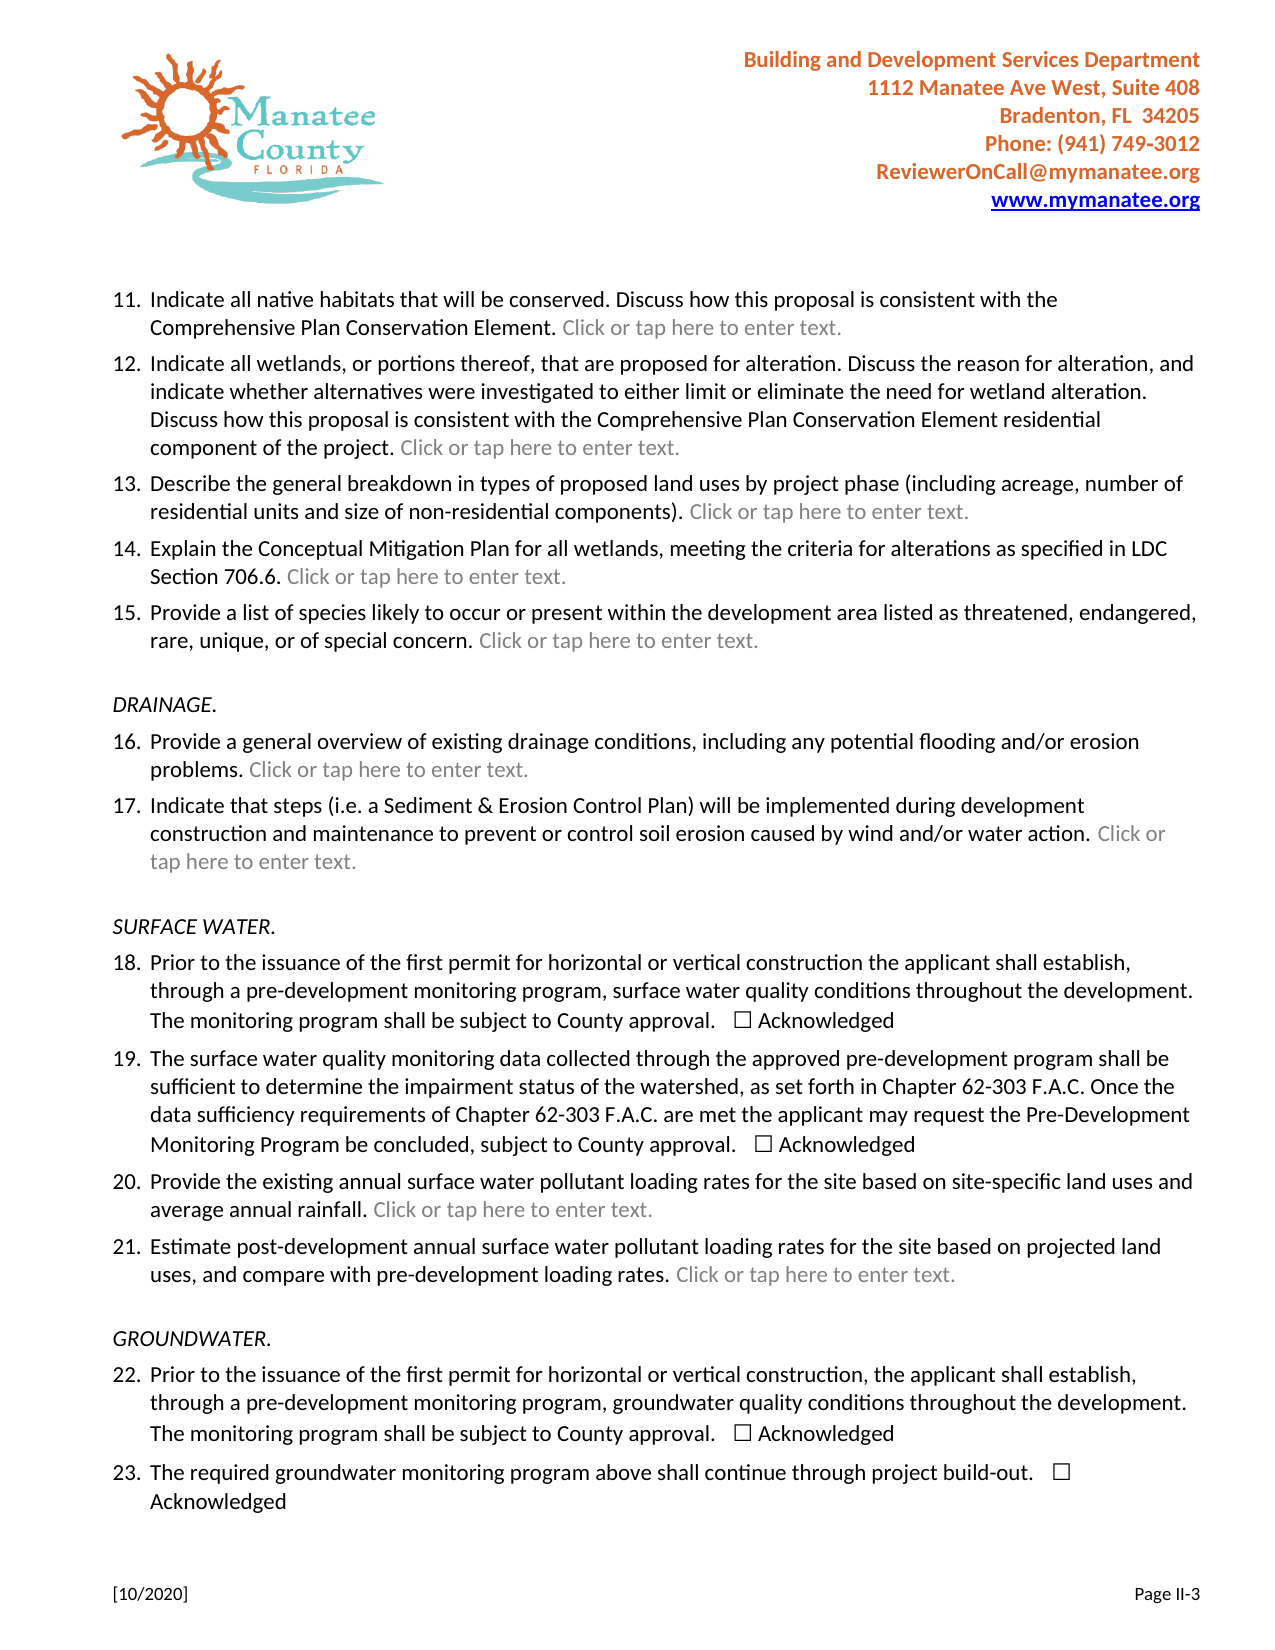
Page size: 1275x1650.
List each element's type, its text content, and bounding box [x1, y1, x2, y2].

text SURFACE WATER. [112, 912, 1200, 940]
list Indicate that steps (i.e. a Sediment & Erosion Control Plan) will be implemented during development construction and maintenance to prevent or control soil erosion caused by wind and/or water action. [112, 791, 1200, 875]
list Indicate all native habitats that will be conserved. Discuss how this proposal is consistent with the Comprehensive Plan Conservation Element. [112, 285, 1200, 341]
list Provide the existing annual surface water pollutant loading rates for the site based on site-specific land uses and average annual rainfall. [112, 1167, 1200, 1223]
list The required groundwater monitoring program above shall continue through project build-out. Acknowledged [112, 1456, 1200, 1515]
text GROUNDWATER. [112, 1324, 1200, 1352]
list Prior to the issuance of the first permit for horizontal or vertical construction, the applicant shall establish, through a pre-development monitoring program, groundwater quality conditions throughout the development. The monitoring program shall be subject to County approval. Acknowledged [112, 1361, 1200, 1448]
list Indicate all wetlands, or portions thereof, that are proposed for alteration. Discuss the reason for alteration, and indicate whether alternatives were investigated to either limit or eliminate the need for wetland alteration. Discuss how this proposal is consistent with the Comprehensive Plan Conservation Element residential component of the project. [112, 349, 1200, 461]
list Provide a list of species likely to occur or present within the development area listed as threatened, endangered, rare, unique, or of special concern. [112, 598, 1200, 654]
list Explain the Conceptual Mitigation Plan for all wetlands, meeting the criteria for alterations as specified in LDC Section 706.6. [112, 534, 1200, 590]
picture [112, 45, 392, 212]
list Estimate post-development annual surface water pollutant loading rates for the site based on projected land uses, and compare with pre-development loading rates. [112, 1232, 1200, 1288]
text DRAINAGE. [112, 691, 1200, 719]
list The surface water quality monitoring data collected through the approved pre-development program shall be sufficient to determine the impairment status of the watershed, as set forth in Chapter 62-303 F.A.C. Once the data sufficiency requirements of Chapter 62-303 F.A.C. are met the applicant may request the Pre-Development Monitoring Program be concluded, subject to County approval. Acknowledged [112, 1044, 1200, 1159]
list Provide a general overview of existing drainage conditions, including any potential flooding and/or erosion problems. [112, 727, 1200, 783]
list Prior to the issuance of the first permit for horizontal or vertical construction the applicant shall establish, through a pre-development monitoring program, surface water quality conditions throughout the development. The monitoring program shall be subject to County approval. Acknowledged [112, 948, 1200, 1035]
list Describe the general breakdown in types of proposed land uses by project phase (including acreage, number of residential units and size of non-residential components). [112, 469, 1200, 526]
